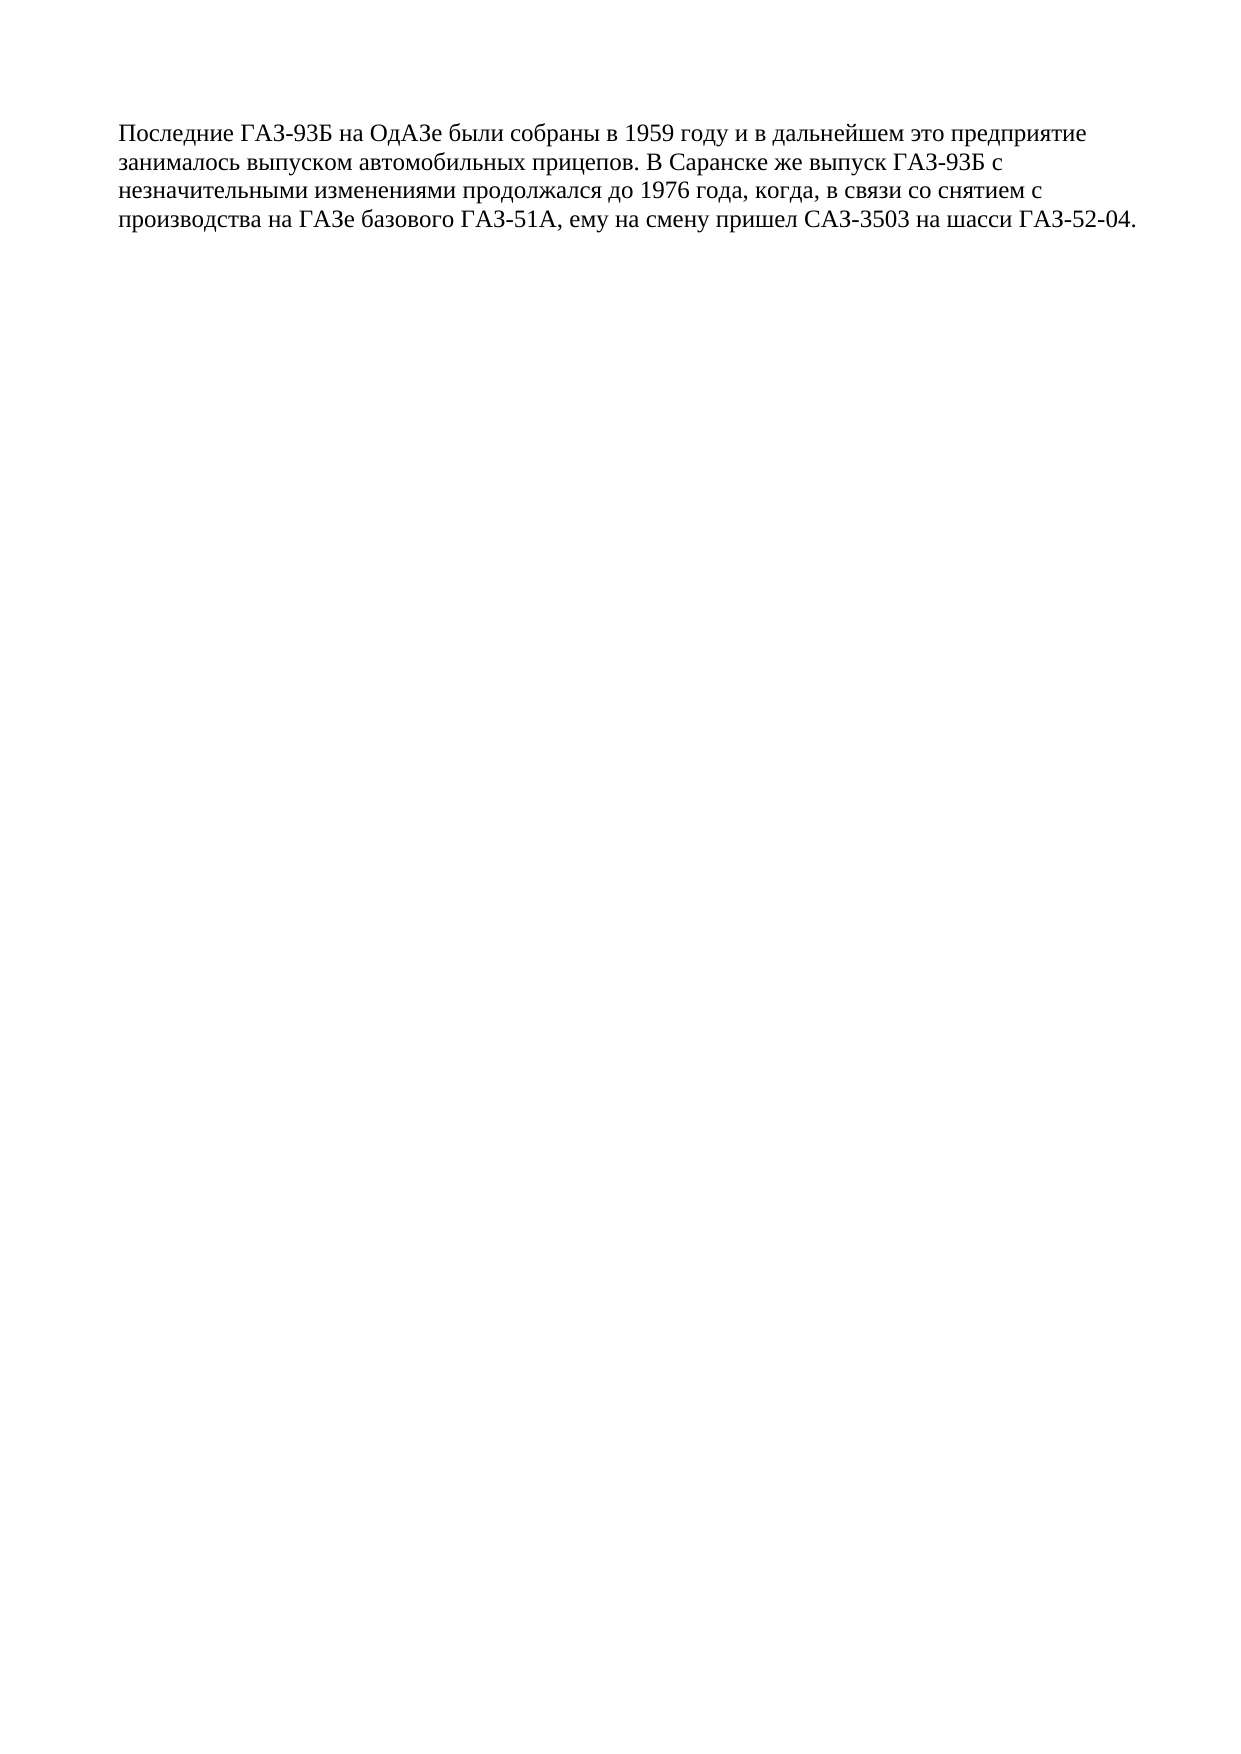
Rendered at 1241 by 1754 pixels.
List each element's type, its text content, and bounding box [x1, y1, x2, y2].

text Последние ГАЗ-93Б на ОдАЗе были собраны в 1959 году и в дальнейшем это предприятие занималось выпуском автомобильных прицепов. В Саранске же выпуск ГАЗ-93Б с незначительными изменениями продолжался до 1976 года, когда, в связи со снятием с производства на ГАЗе базового ГАЗ-51А, ему на смену пришел САЗ-3503 на шасси ГАЗ-52-04. [118, 118, 1152, 233]
